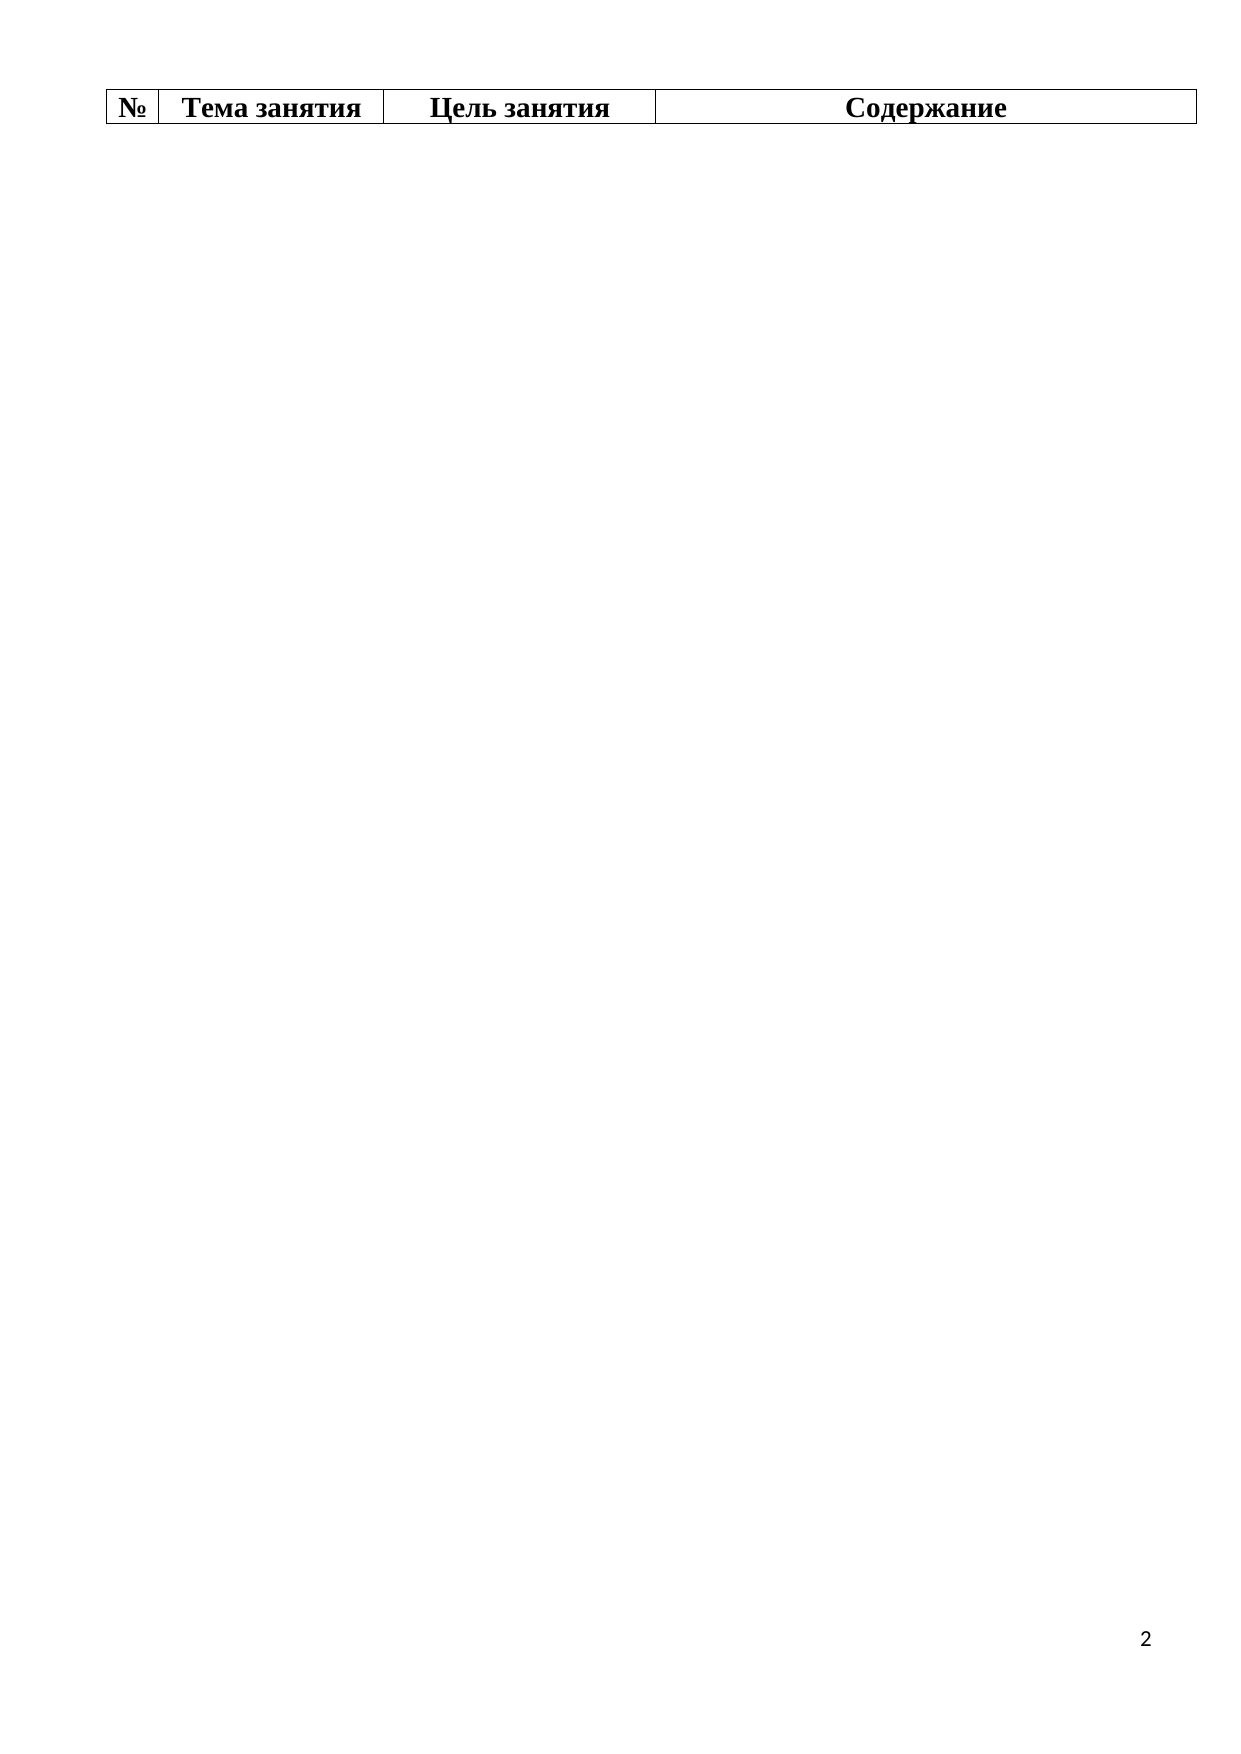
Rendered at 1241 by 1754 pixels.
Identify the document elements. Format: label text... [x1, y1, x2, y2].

table_header Тема занятия [159, 90, 383, 123]
table_header № [107, 90, 158, 123]
table_header Содержание [656, 90, 1196, 123]
table_header Цель занятия [384, 90, 655, 123]
